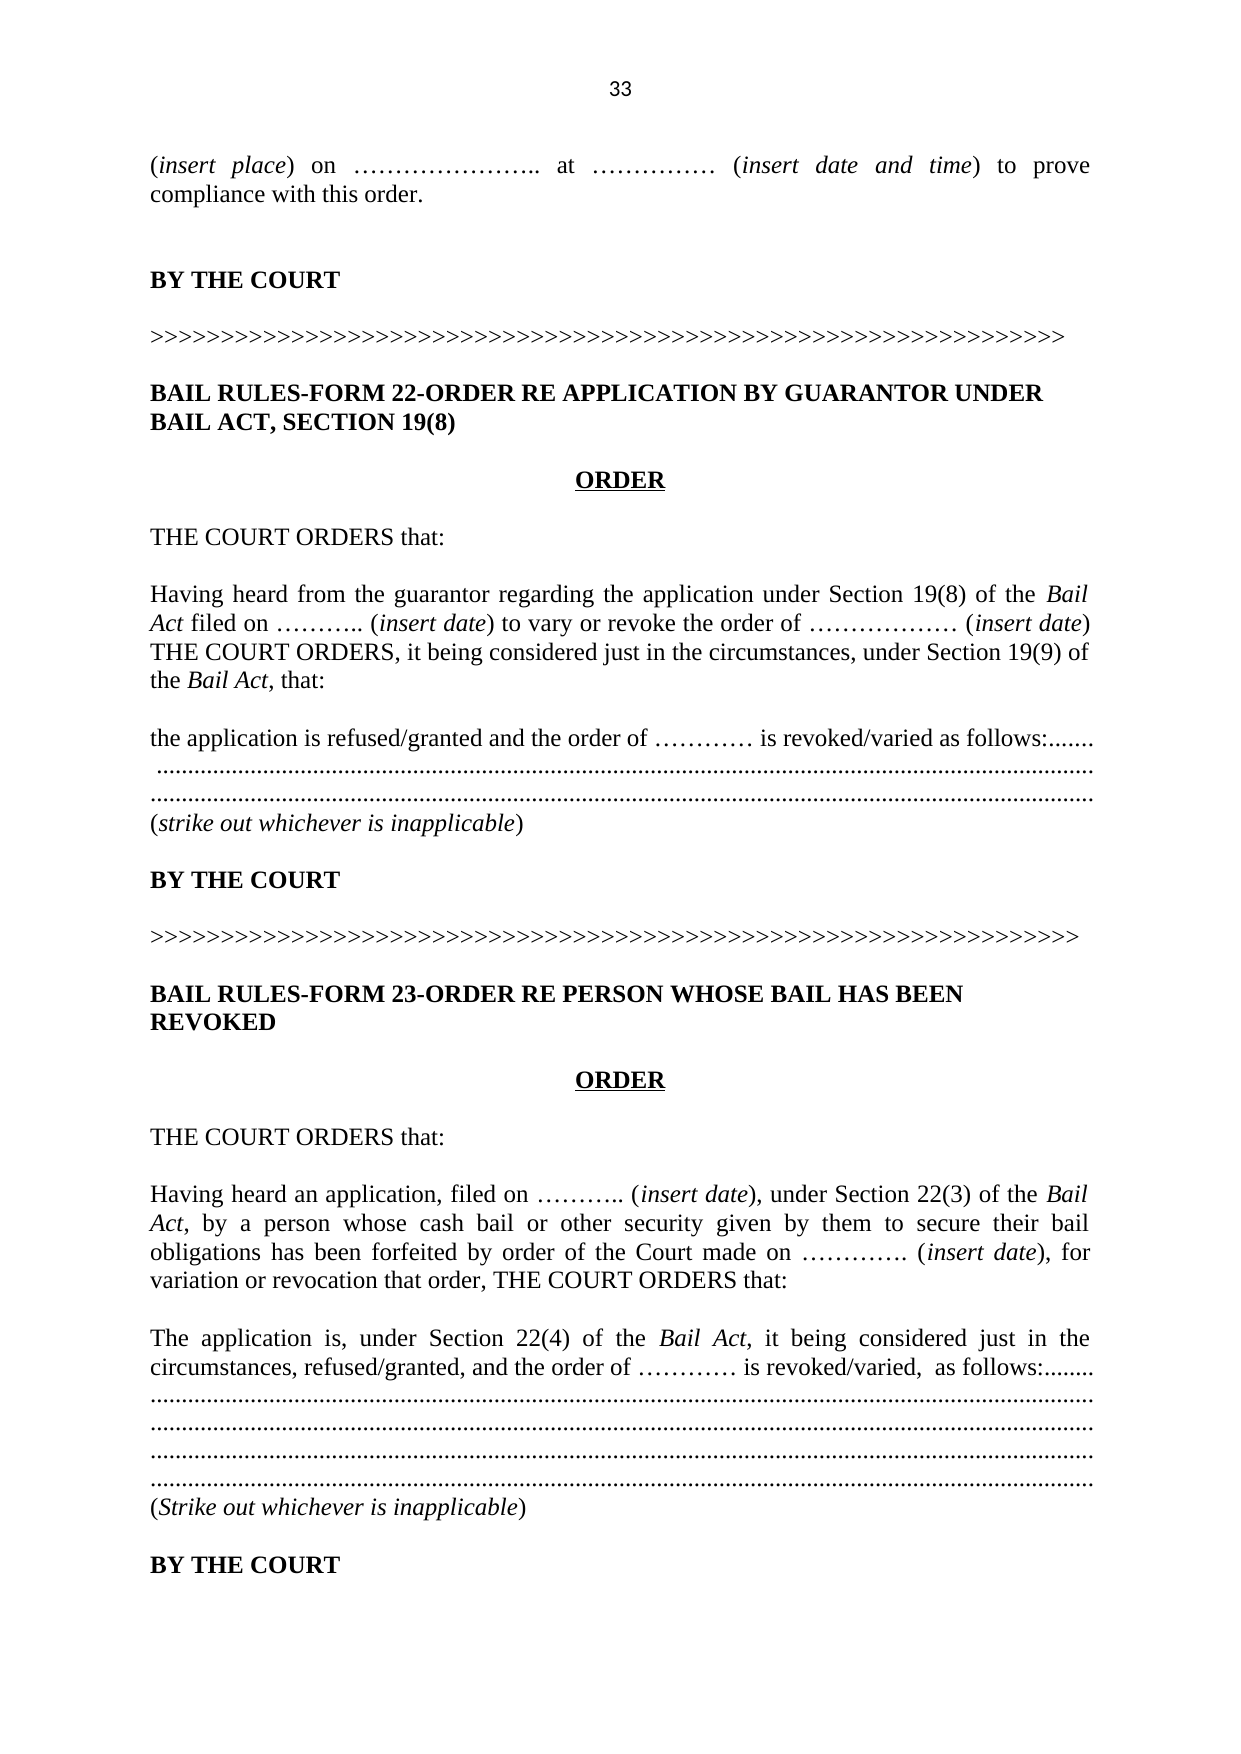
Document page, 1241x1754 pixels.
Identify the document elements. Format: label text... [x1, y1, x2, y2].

text (Strike out whichever is inapplicable) [150, 1492, 1090, 1521]
text >>>>>>>>>>>>>>>>>>>>>>>>>>>>>>>>>>>>>>>>>>>>>>>>>>>>>>>>>>>>>>>>>> [150, 922, 1090, 951]
text Having heard an application, filed on ……….. (insert date), under Section 22(3) of the Bail Act, by a person whose cash bail or other security given by them to secure their bail obligations has been forfeited by order of the Court made on …………. (insert date), for variation or revocation that order, THE COURT ORDERS that: [150, 1179, 1090, 1294]
text BY THE COURT [150, 265, 1090, 294]
text ORDER [150, 1065, 1090, 1094]
text BY THE COURT [150, 1550, 1090, 1579]
text BAIL RULES-FORM 22-ORDER RE APPLICATION BY GUARANTOR UNDER BAIL ACT, SECTION 19(8) [150, 378, 1090, 436]
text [150, 150, 1090, 207]
text >>>>>>>>>>>>>>>>>>>>>>>>>>>>>>>>>>>>>>>>>>>>>>>>>>>>>>>>>>>>>>>>> [150, 322, 1090, 351]
text THE COURT ORDERS that: [150, 1122, 1090, 1151]
text Having heard from the guarantor regarding the application under Section 19(8) of the Bail Act filed on ……….. (insert date) to vary or revoke the order of ……………… (insert date) THE COURT ORDERS, it being considered just in the circumstances, under Section 19(9) of the Bail Act, that: [150, 579, 1090, 694]
text The application is, under Section 22(4) of the Bail Act, it being considered just in the circumstances, refused/granted, and the order of ………… is revoked/varied, as follows: [150, 1323, 1090, 1380]
text the application is refused/granted and the order of ………… is revoked/varied as follows: [150, 723, 1090, 752]
text BAIL RULES-FORM 23-ORDER RE PERSON WHOSE BAIL HAS BEEN REVOKED [150, 979, 1090, 1036]
text BY THE COURT [150, 865, 1090, 894]
text THE COURT ORDERS that: [150, 522, 1090, 551]
text (strike out whichever is inapplicable) [150, 808, 1090, 836]
text ORDER [150, 465, 1090, 493]
